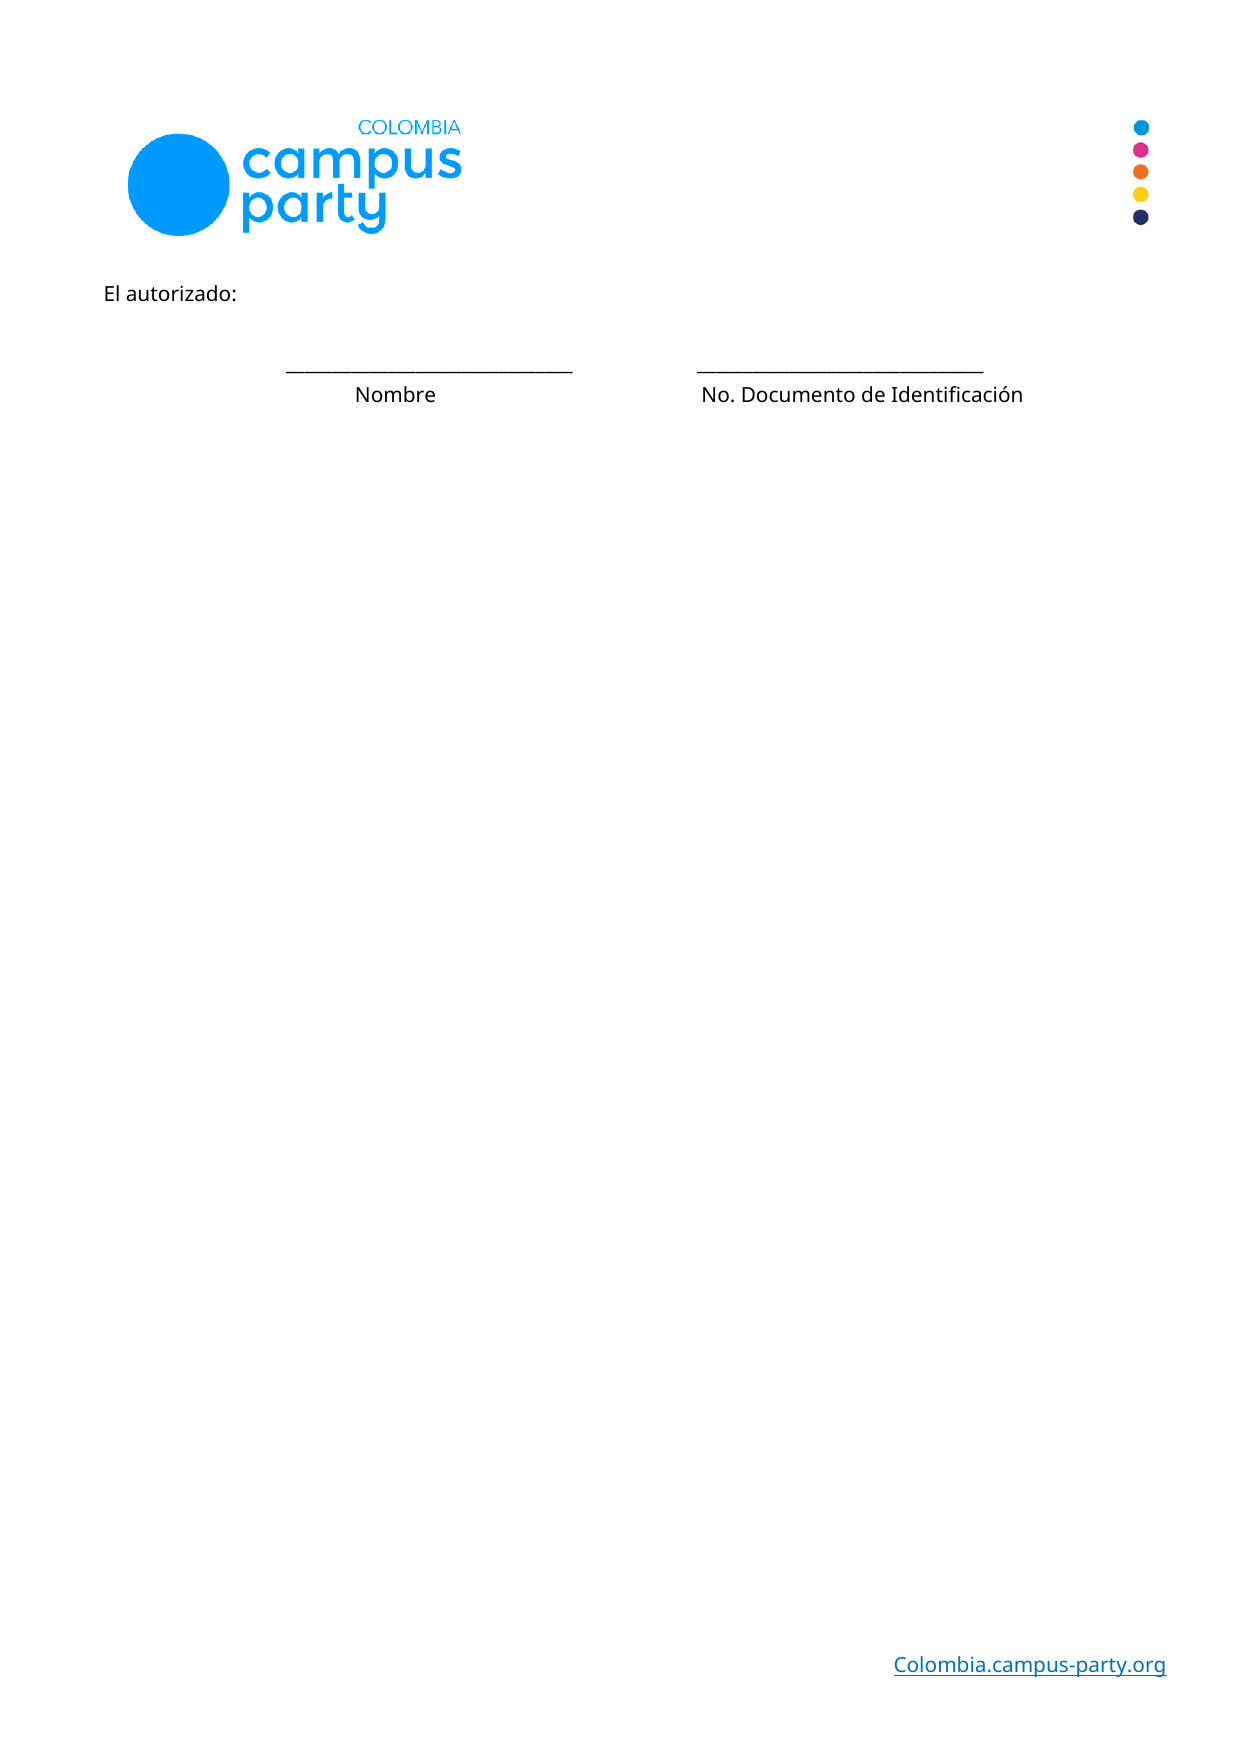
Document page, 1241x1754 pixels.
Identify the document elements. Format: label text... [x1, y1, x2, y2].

picture [103, 111, 485, 244]
text _______________________________ _______________________________ [103, 348, 1166, 376]
text Nombre No. Documento de Identificación [103, 380, 1166, 409]
text El autorizado: [103, 279, 1166, 308]
picture [1109, 100, 1171, 244]
